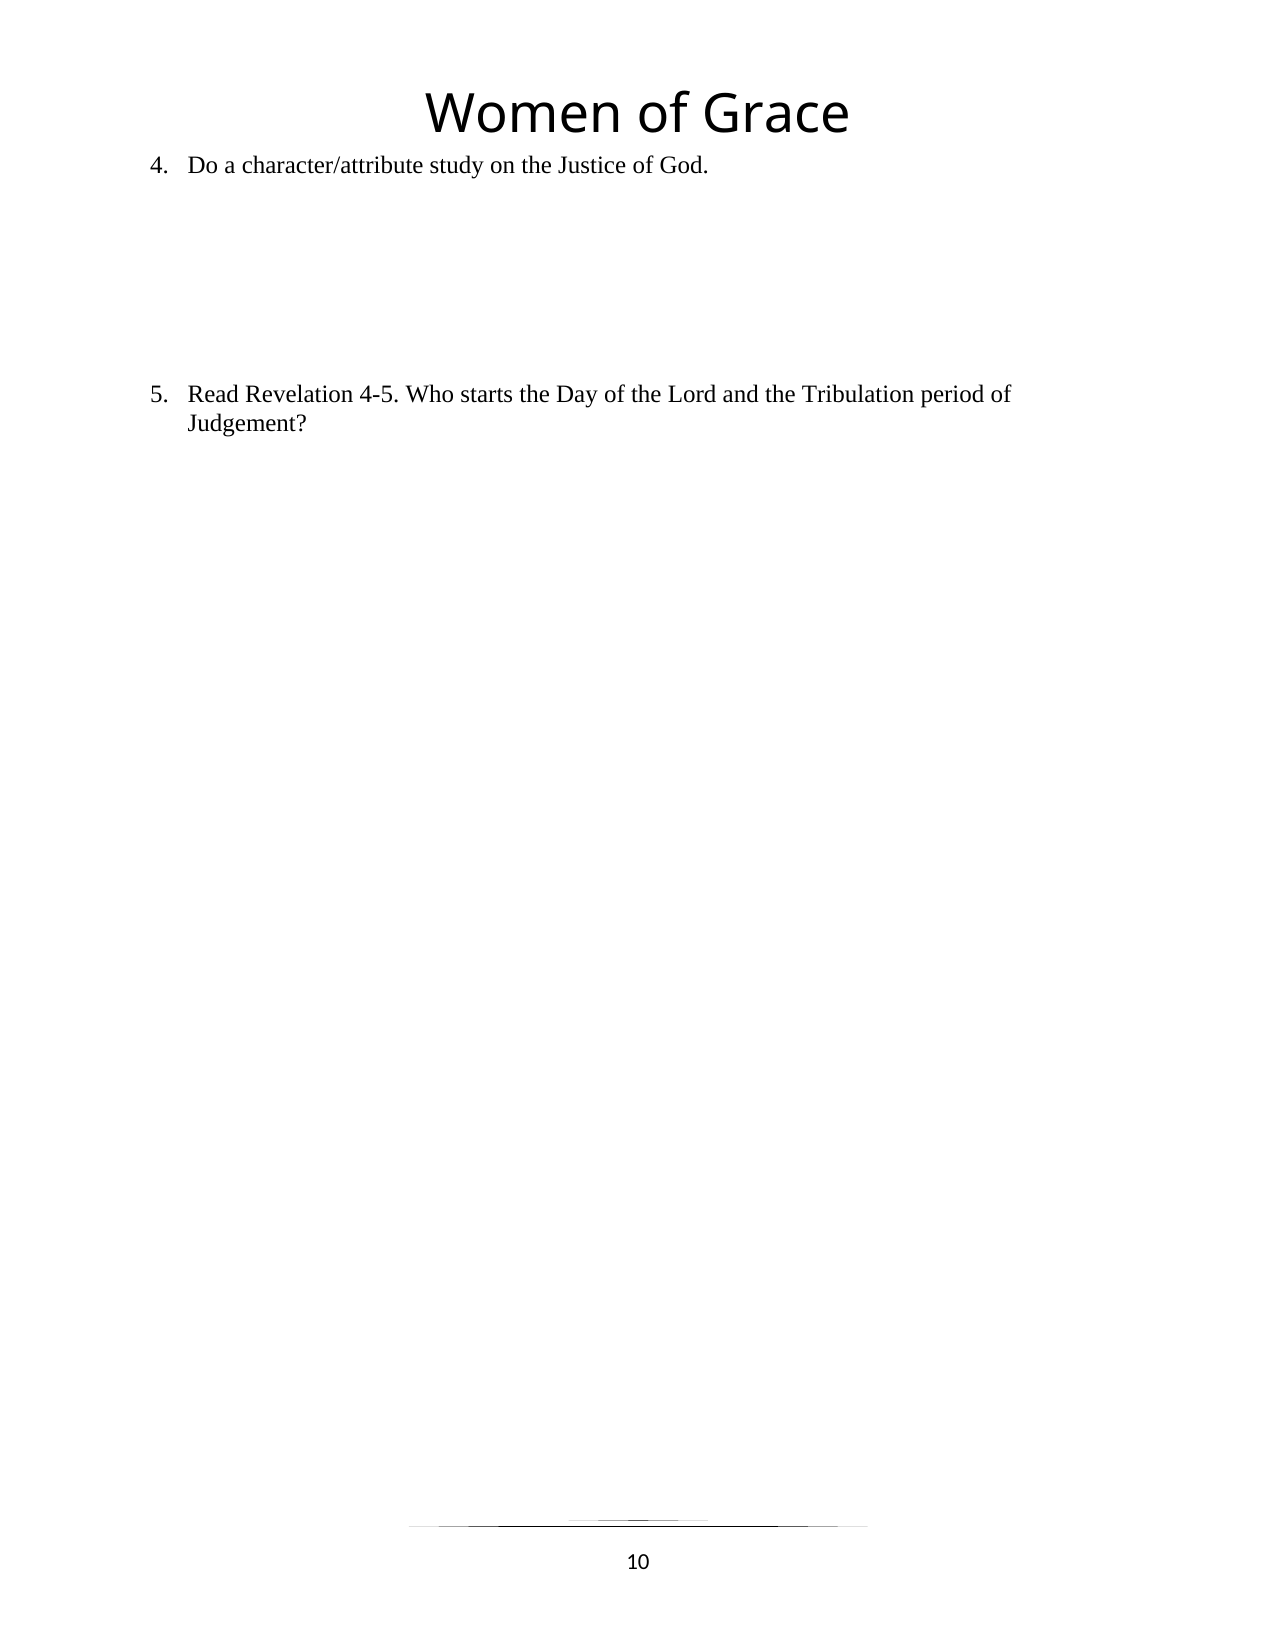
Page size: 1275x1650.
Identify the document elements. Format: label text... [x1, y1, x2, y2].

list Read Revelation 4-5. Who starts the Day of the Lord and the Tribulation period of Judgement? [150, 379, 1125, 437]
list Do a character/attribute study on the Justice of God. [150, 150, 1125, 379]
